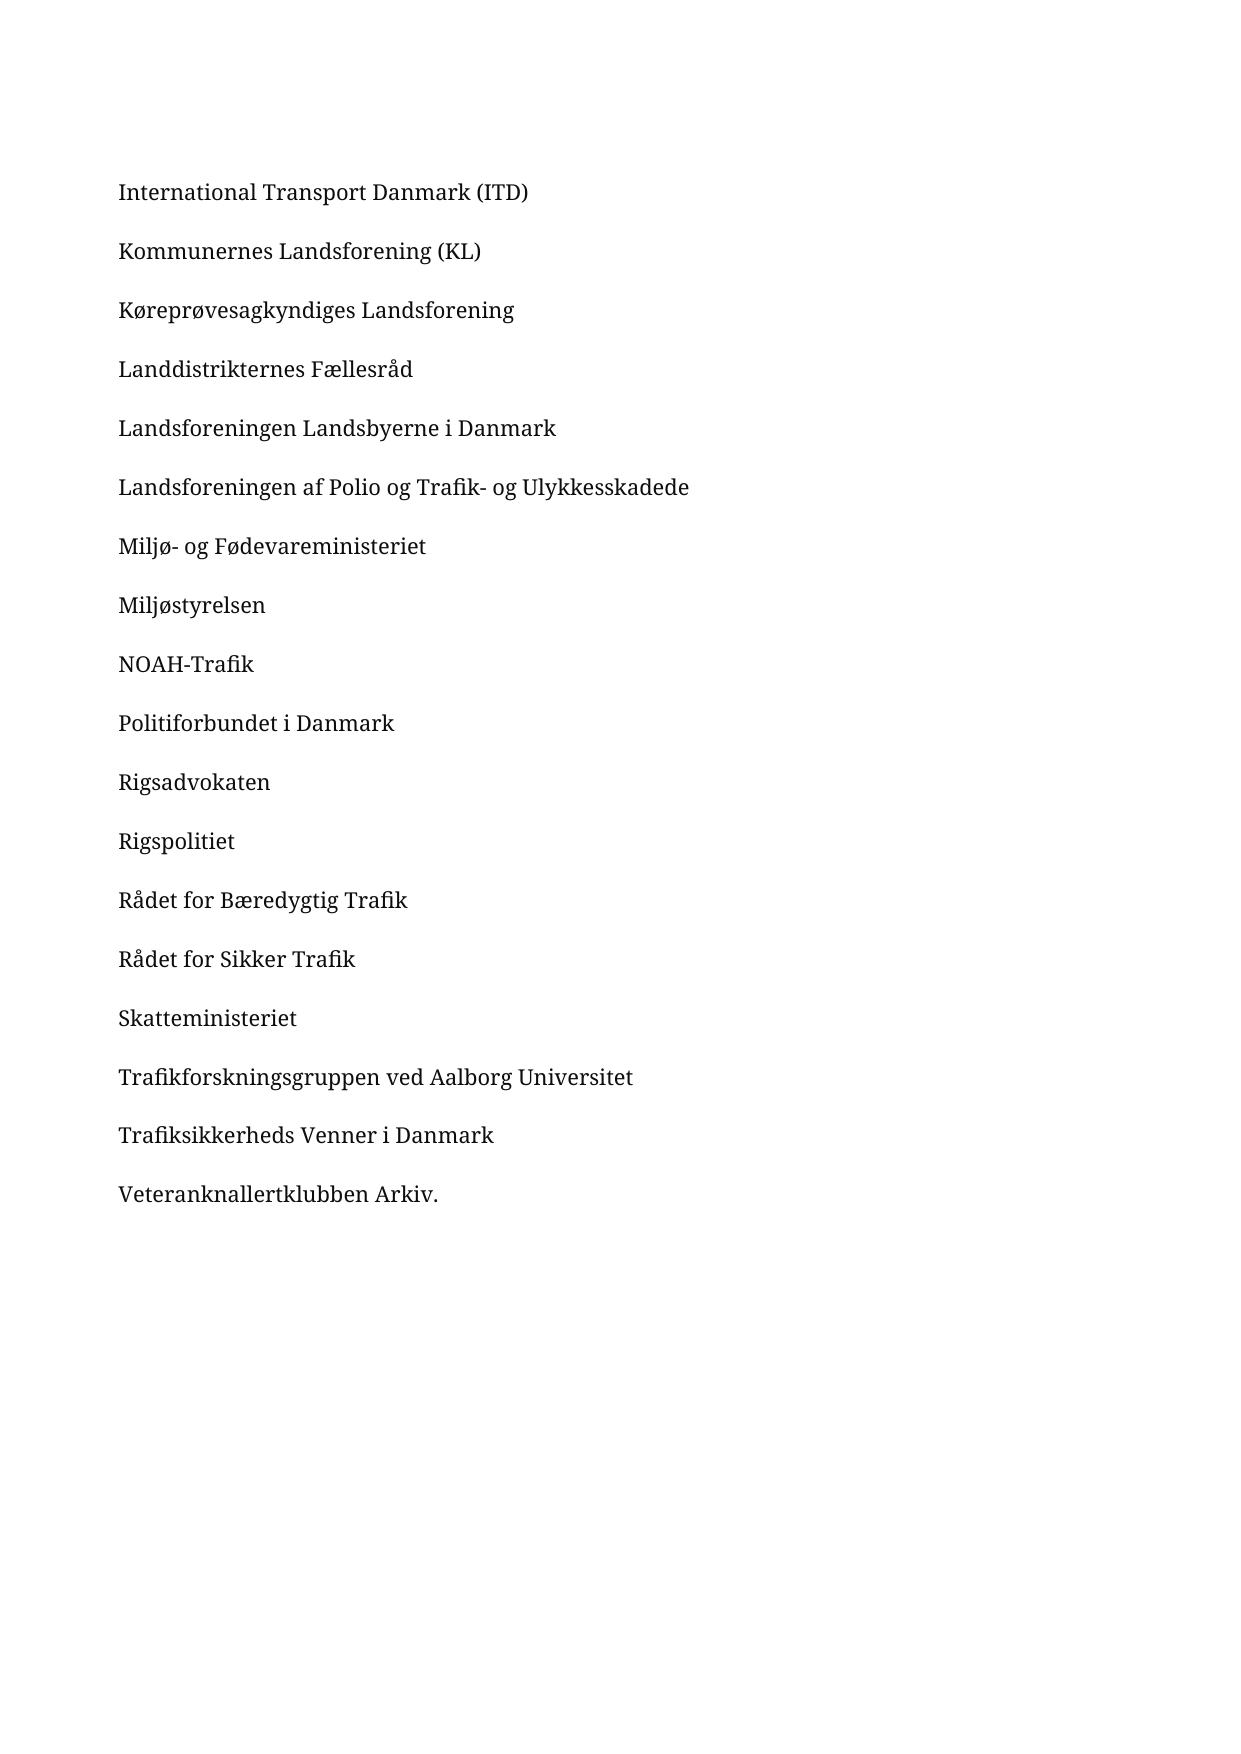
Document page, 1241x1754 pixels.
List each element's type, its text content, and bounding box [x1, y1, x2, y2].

text Landdistrikternes Fællesråd [118, 354, 1122, 384]
text Rådet for Sikker Trafik [118, 944, 1122, 973]
text International Transport Danmark (ITD) [118, 177, 1122, 207]
text Rådet for Bæredygtig Trafik [118, 885, 1122, 914]
text Miljø- og Fødevareministeriet [118, 531, 1122, 561]
text Trafikforskningsgruppen ved Aalborg Universitet [118, 1062, 1122, 1091]
text Skatteministeriet [118, 1003, 1122, 1032]
text Politiforbundet i Danmark [118, 708, 1122, 738]
text Veteranknallertklubben Arkiv. [118, 1179, 1122, 1209]
text NOAH-Trafik [118, 649, 1122, 679]
text Rigsadvokaten [118, 767, 1122, 797]
text Landsforeningen Landsbyerne i Danmark [118, 413, 1122, 443]
text Miljøstyrelsen [118, 590, 1122, 620]
text Køreprøvesagkyndiges Landsforening [118, 295, 1122, 325]
text Rigspolitiet [118, 826, 1122, 856]
text Kommunernes Landsforening (KL) [118, 236, 1122, 266]
text Landsforeningen af Polio og Trafik- og Ulykkesskadede [118, 472, 1122, 502]
text Trafiksikkerheds Venner i Danmark [118, 1121, 1122, 1150]
